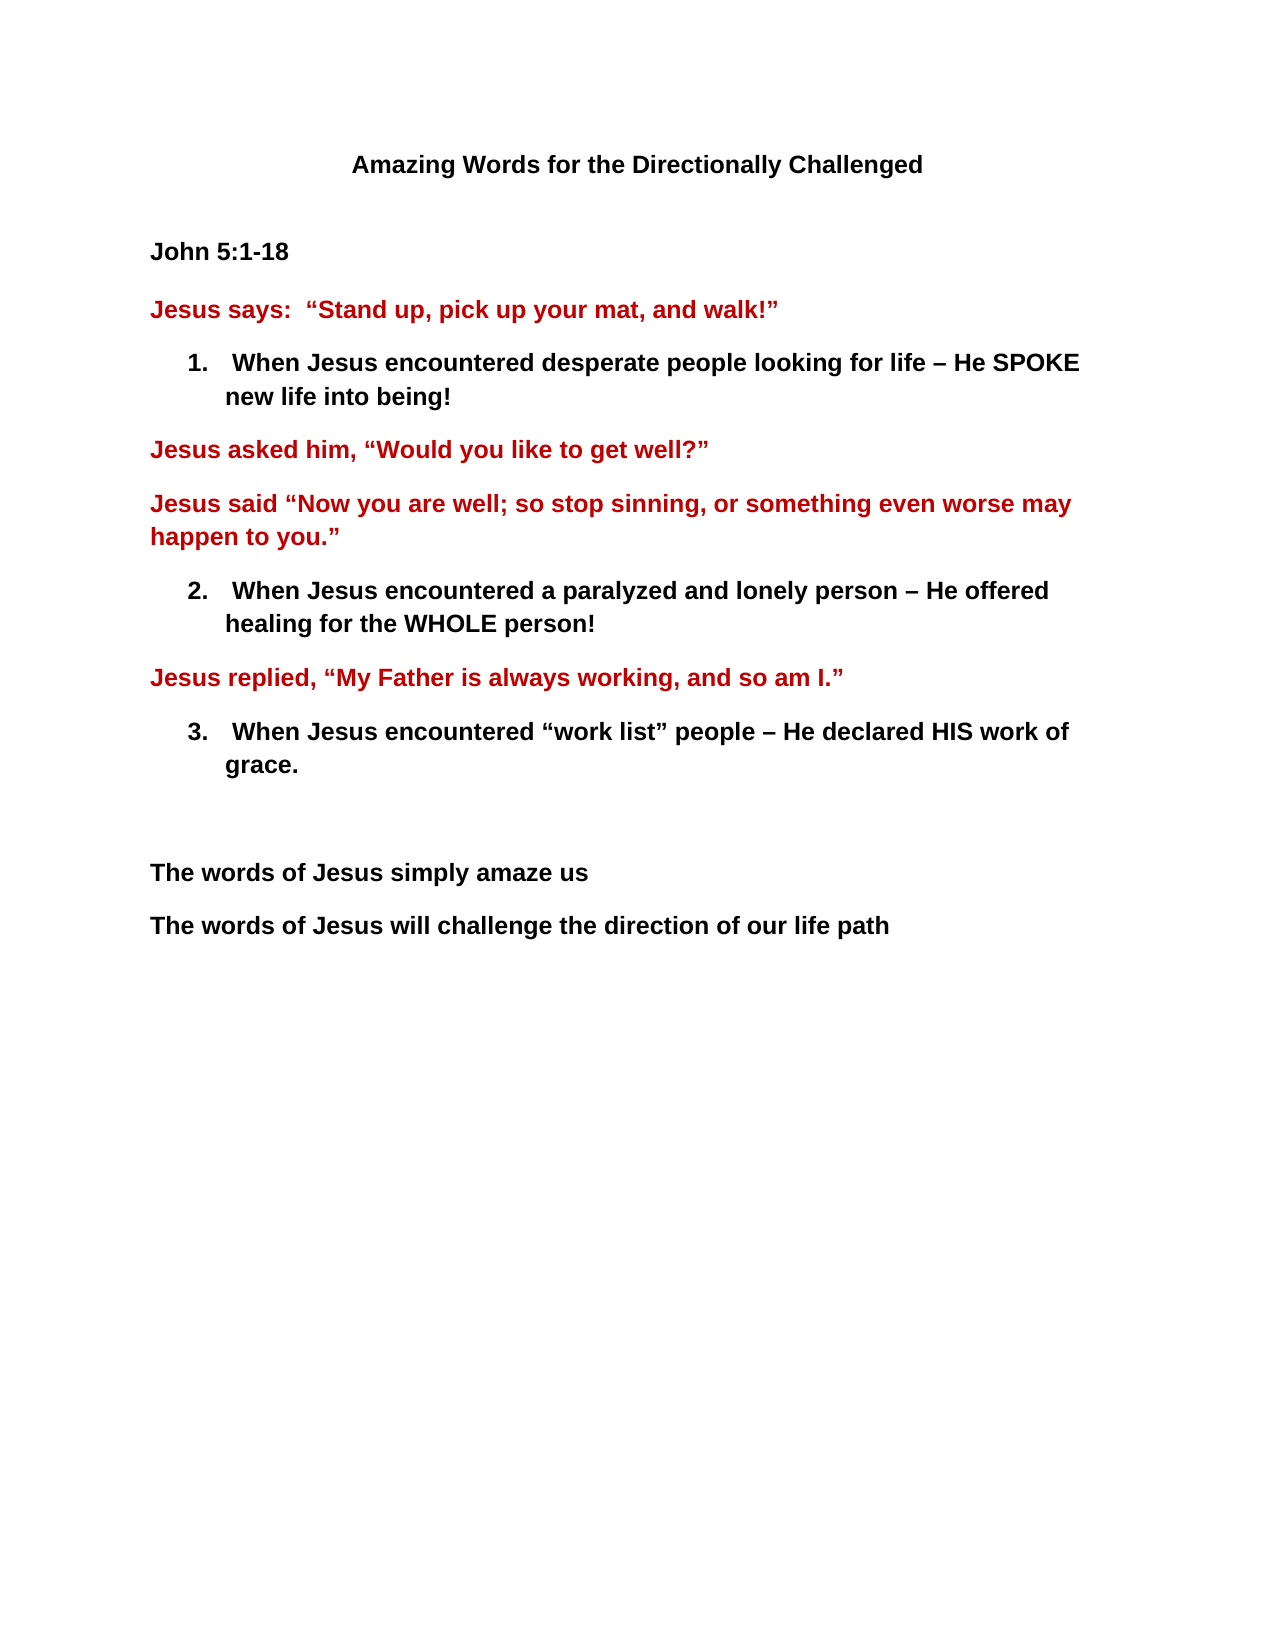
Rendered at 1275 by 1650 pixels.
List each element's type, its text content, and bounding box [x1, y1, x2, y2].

list When Jesus encountered a paralyzed and lonely person – He offered healing for the WHOLE person! [187, 576, 1125, 638]
text Jesus says: “Stand up, pick up your mat, and walk!” [150, 294, 1125, 323]
text Jesus replied, “My Father is always working, and so am I.” [150, 663, 1125, 692]
text Amazing Words for the Directionally Challenged [150, 150, 1125, 179]
text The words of Jesus will challenge the direction of our life path [150, 911, 1125, 940]
text The words of Jesus simply amaze us [150, 857, 1125, 886]
list When Jesus encountered desperate people looking for life – He SPOKE new life into being! [187, 348, 1125, 410]
text John 5:1-18 [150, 237, 1125, 265]
text Jesus asked him, “Would you like to get well?” [150, 435, 1125, 464]
text Jesus said “Now you are well; so stop sinning, or something even worse may happen to you.” [150, 489, 1125, 551]
list When Jesus encountered “work list” people – He declared HIS work of grace. [187, 717, 1125, 778]
